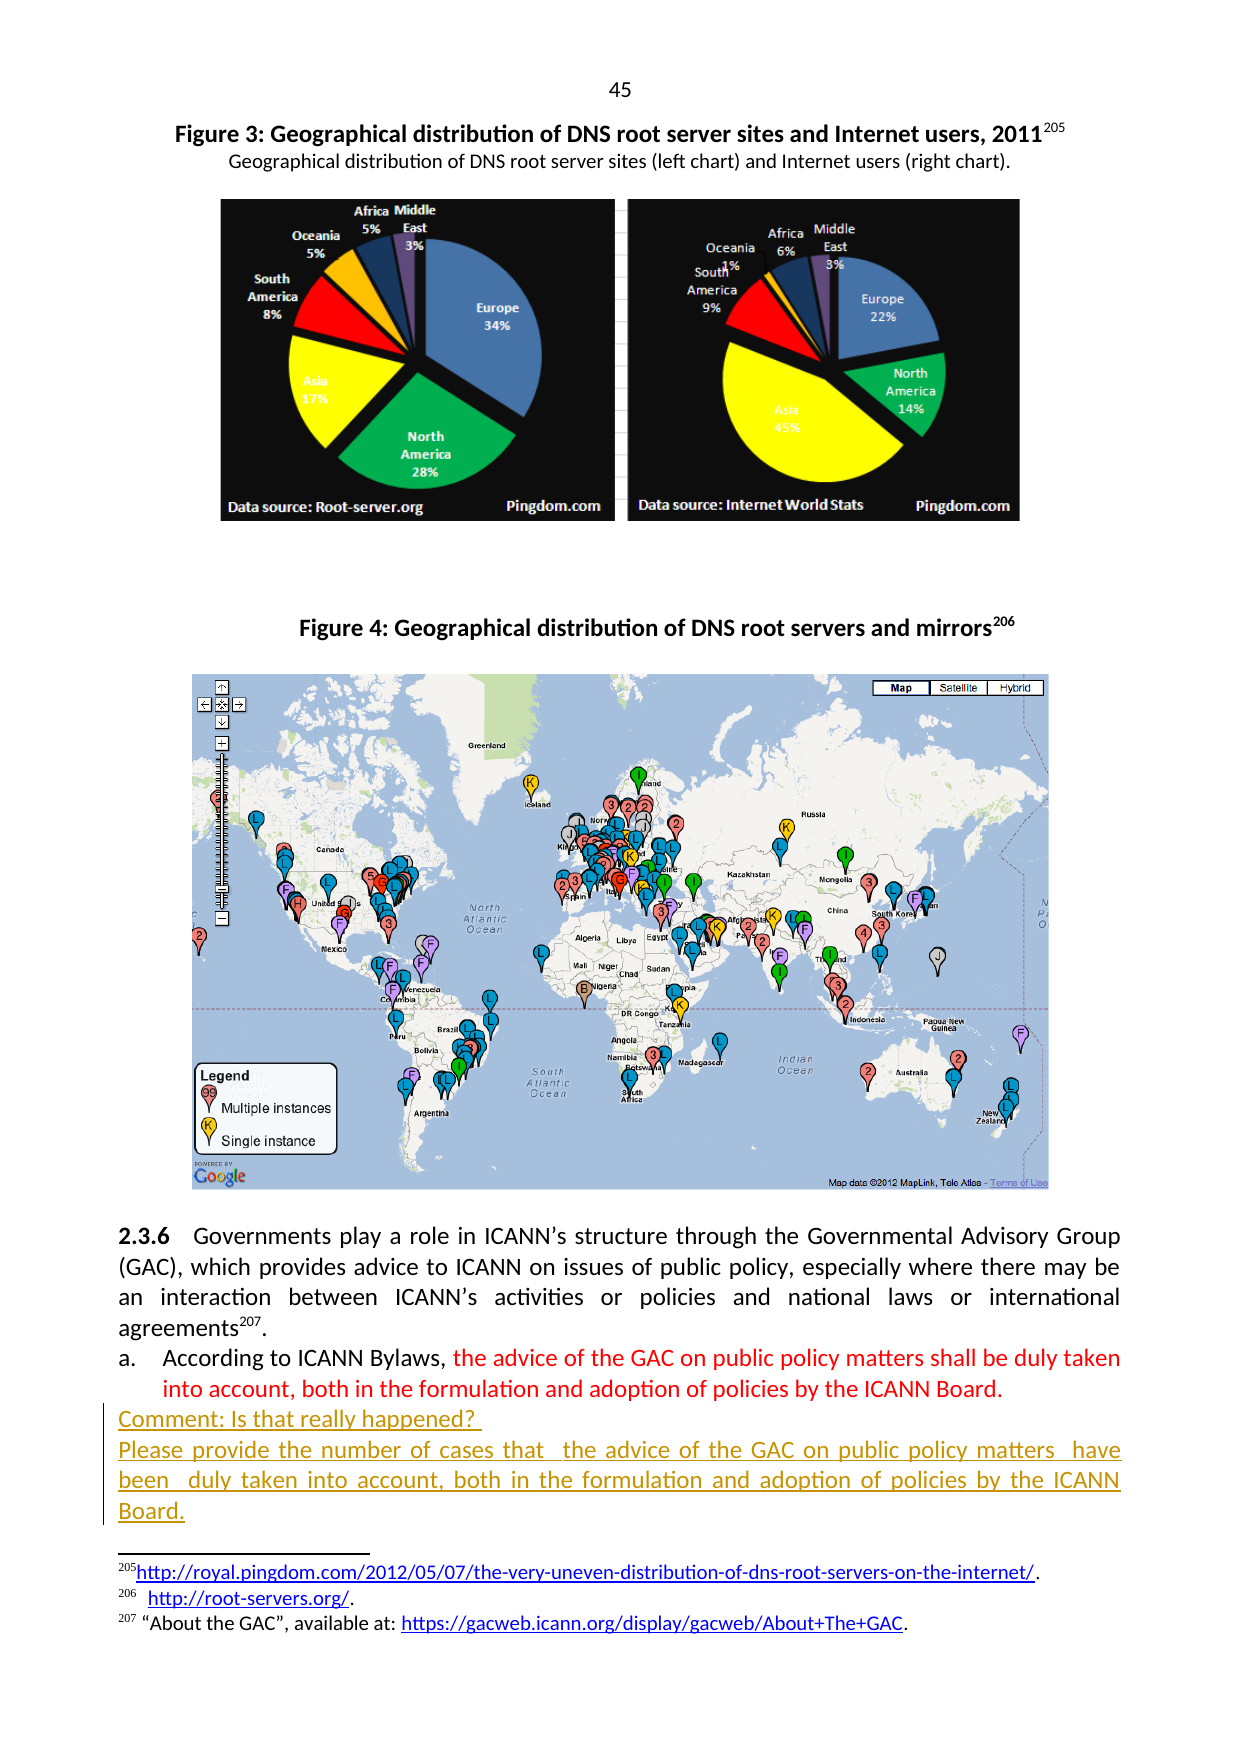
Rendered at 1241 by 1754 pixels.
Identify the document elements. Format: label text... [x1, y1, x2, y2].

text Geographical distribution of DNS root server sites (left chart) and Internet users (right chart). [118, 149, 1122, 174]
text 2.3.6 Governments play a role in ICANN’s structure through the Governmental Advisory Group (GAC), which provides advice to ICANN on issues of public policy, especially where there may be an interaction between ICANN’s activities or policies and national laws or international agreements. [118, 1220, 1122, 1342]
picture [220, 199, 1020, 521]
picture [192, 673, 1049, 1190]
list According to ICANN Bylaws, the advice of the GAC on public policy matters shall be duly taken into account, both in the formulation and adoption of policies by the ICANN Board. [118, 1342, 1122, 1403]
text Figure 4: Geographical distribution of DNS root servers and mirrors [118, 613, 1122, 643]
text Figure 3: Geographical distribution of DNS root server sites and Internet users, 2011 [118, 118, 1122, 149]
